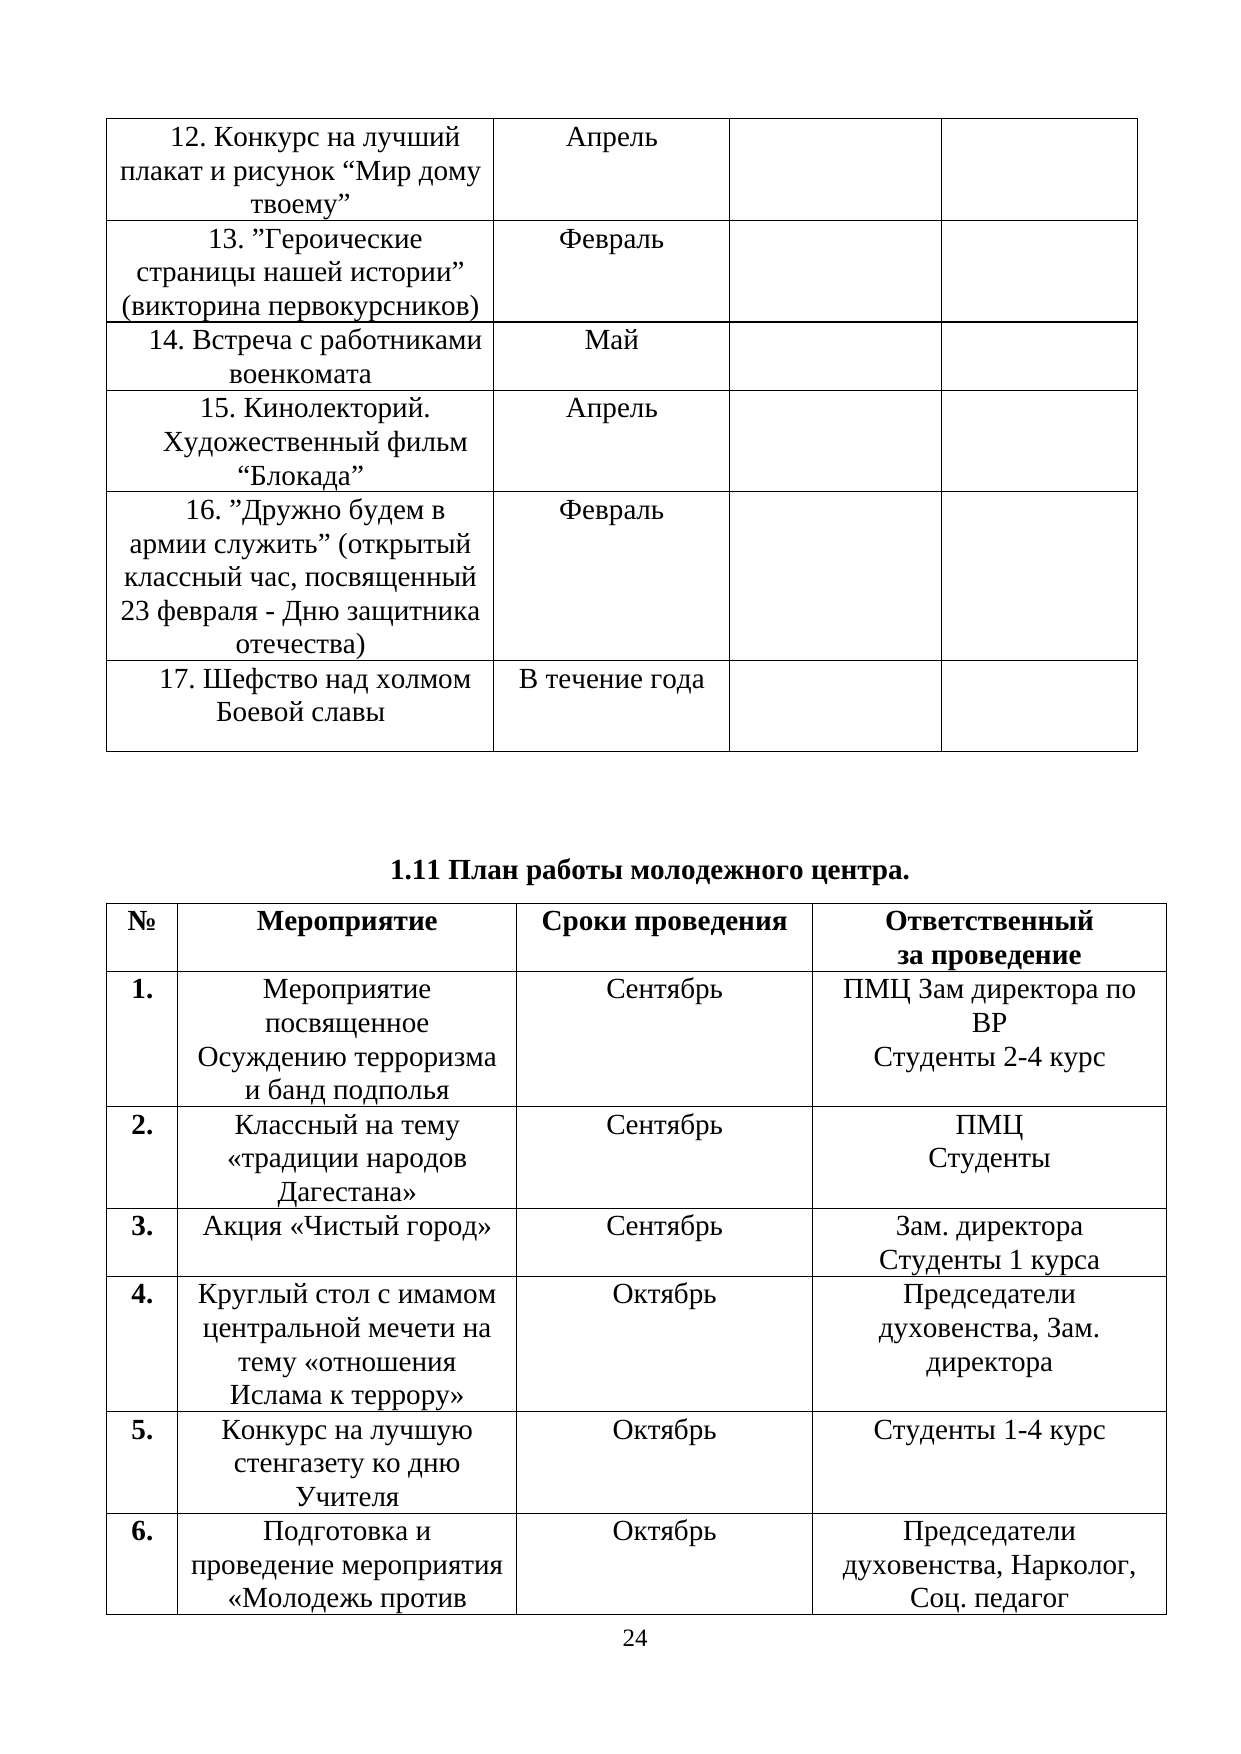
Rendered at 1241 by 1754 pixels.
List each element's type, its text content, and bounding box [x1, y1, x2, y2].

table_cell Февраль [494, 221, 729, 321]
table_cell Октябрь [517, 1277, 812, 1411]
table_cell 2. [107, 1107, 177, 1207]
table_cell [942, 323, 1137, 389]
table_cell 16. ”Дружно будем в армии служить” (открытый классный час, посвященный 23 февраля - Дню защитника отечества) [107, 492, 493, 660]
table_header Ответственный за проведение [813, 904, 1166, 971]
table_cell 1. [107, 972, 177, 1106]
table_cell [730, 391, 941, 491]
table_cell Круглый стол с имамом центральной мечети на тему «отношения Ислама к террору» [178, 1277, 516, 1411]
table_cell Конкурс на лучшую стенгазету ко дню Учителя [178, 1412, 516, 1512]
table_header Мероприятие [178, 904, 516, 971]
table_cell 3. [107, 1209, 177, 1276]
table_cell [730, 119, 941, 220]
table_cell [730, 221, 941, 321]
table_cell Председатели духовенства, Зам. директора [813, 1277, 1166, 1411]
table_cell 13. ”Героические страницы нашей истории” (викторина первокурсников) [107, 221, 493, 321]
table_cell [942, 221, 1137, 321]
table_cell 17. Шефство над холмом Боевой славы [107, 661, 493, 751]
text 1.11 План работы молодежного центра. [118, 852, 1152, 886]
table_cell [813, 1514, 1166, 1614]
table_cell 5. [107, 1412, 177, 1512]
table_cell 12. Конкурс на лучший плакат и рисунок “Мир дому твоему” [107, 119, 493, 220]
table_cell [178, 1514, 516, 1614]
table_cell [730, 661, 941, 751]
table_cell [730, 323, 941, 389]
table_header Сроки проведения [517, 904, 812, 971]
table_cell Зам. директора Студенты 1 курса [813, 1209, 1166, 1276]
table_cell Студенты 1-4 курс [813, 1412, 1166, 1512]
table_cell [942, 492, 1137, 660]
table_cell Октябрь [517, 1412, 812, 1512]
table_header № [107, 904, 177, 971]
table_cell 14. Встреча с работниками военкомата [107, 323, 493, 389]
table_cell [730, 492, 941, 660]
table_cell 6. [107, 1514, 177, 1614]
table_cell Май [494, 323, 729, 389]
table_cell 15. Кинолекторий. Художественный фильм “Блокада” [107, 391, 493, 491]
table_cell [942, 391, 1137, 491]
table_cell Классный на тему «традиции народов Дагестана» [178, 1107, 516, 1207]
table_cell 4. [107, 1277, 177, 1411]
table_cell Сентябрь [517, 1209, 812, 1276]
table_cell В течение года [494, 661, 729, 751]
table_cell Апрель [494, 119, 729, 220]
table_cell Сентябрь [517, 1107, 812, 1207]
table_cell ПМЦ Зам директора по ВР Студенты 2-4 курс [813, 972, 1166, 1106]
table_cell Мероприятие посвященное Осуждению терроризма и банд подполья [178, 972, 516, 1106]
table_cell [942, 661, 1137, 751]
table_cell Апрель [494, 391, 729, 491]
table_cell Февраль [494, 492, 729, 660]
table_cell [942, 119, 1137, 220]
table_cell ПМЦ Студенты [813, 1107, 1166, 1207]
table_cell Октябрь [517, 1514, 812, 1614]
table_cell Акция «Чистый город» [178, 1209, 516, 1276]
table_cell Сентябрь [517, 972, 812, 1106]
